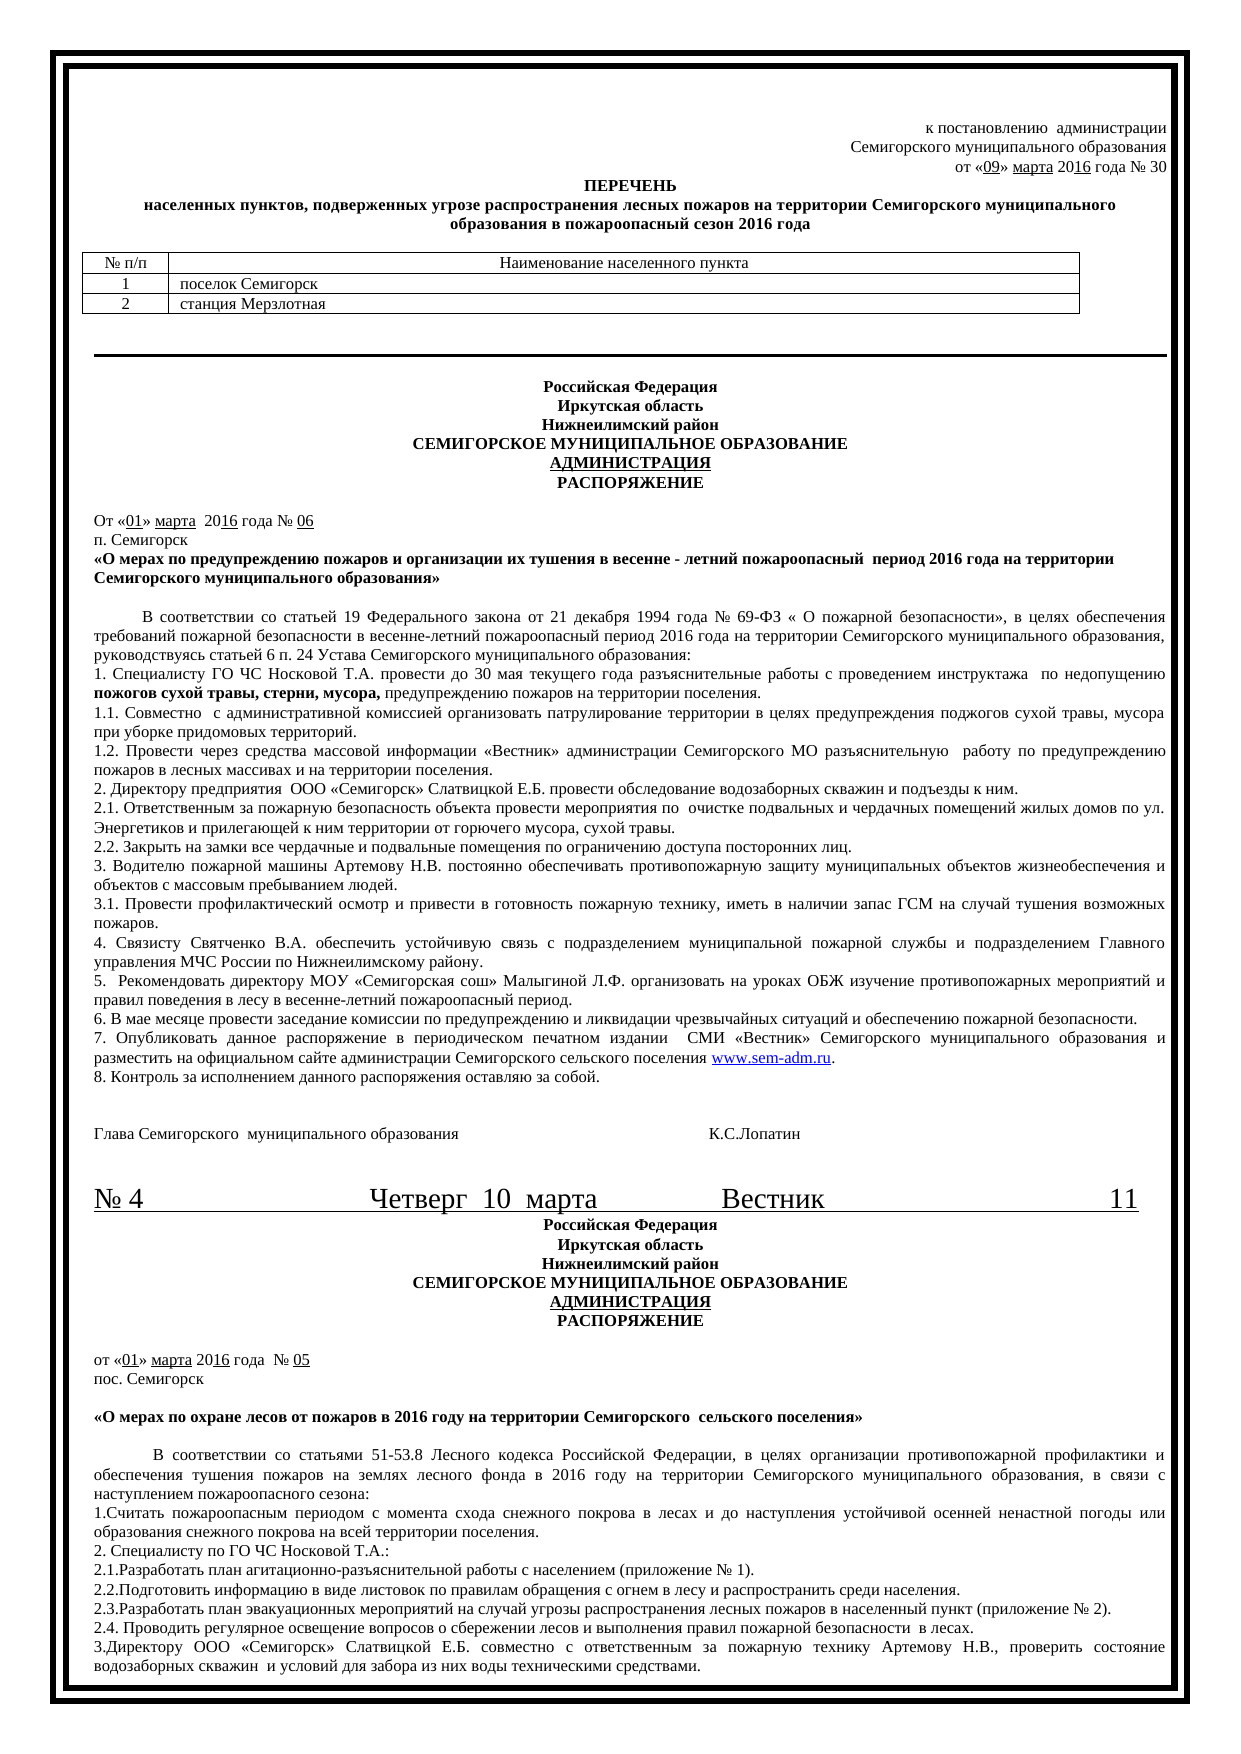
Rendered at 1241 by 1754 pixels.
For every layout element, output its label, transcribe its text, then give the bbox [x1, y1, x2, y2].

text 1.Считать пожароопасным периодом с момента схода снежного покрова в лесах и до наступления устойчивой осенней ненастной погоды или образования снежного покрова на всей территории поселения. [94, 1503, 1167, 1541]
text 2. Специалисту по ГО ЧС Носковой Т.А.: [94, 1541, 1167, 1560]
text АДМИНИСТРАЦИЯ [94, 1292, 1167, 1311]
text 8. Контроль за исполнением данного распоряжения оставляю за собой. [94, 1067, 1167, 1086]
text РАСПОРЯЖЕНИЕ [94, 1311, 1167, 1330]
text 4. Связисту Святченко В.А. обеспечить устойчивую связь с подразделением муниципальной пожарной службы и подразделением Главного управления МЧС России по Нижнеилимскому району. [94, 932, 1167, 971]
text 1.1. Совместно с административной комиссией организовать патрулирование территории в целях предупреждения поджогов сухой травы, мусора при уборке придомовых территорий. [94, 702, 1167, 741]
text 5. Рекомендовать директору МОУ «Семигорская сош» Малыгиной Л.Ф. организовать на уроках ОБЖ изучение противопожарных мероприятий и правил поведения в лесу в весенне-летний пожароопасный период. [94, 971, 1167, 1009]
text Российская Федерация [94, 1215, 1167, 1234]
text В соответствии со статьей 19 Федерального закона от 21 декабря 1994 года № 69-ФЗ « О пожарной безопасности», в целях обеспечения требований пожарной безопасности в весенне-летний пожароопасный период 2016 года на территории Семигорского муниципального образования, руководствуясь статьей 6 п. 24 Устава Семигорского муниципального образования: [94, 607, 1167, 664]
text СЕМИГОРСКОЕ МУНИЦИПАЛЬНОЕ ОБРАЗОВАНИЕ [94, 434, 1167, 453]
text 2.1.Разработать план агитационно-разъяснительной работы с населением (приложение № 1). [94, 1560, 1167, 1579]
text 3.1. Провести профилактический осмотр и привести в готовность пожарную технику, иметь в наличии запас ГСМ на случай тушения возможных пожаров. [94, 894, 1167, 932]
text от «01» марта 2016 года № 05 [94, 1349, 1167, 1368]
text ПЕРЕЧЕНЬ [94, 176, 1167, 195]
text РАСПОРЯЖЕНИЕ [94, 472, 1167, 492]
text 2.2.Подготовить информацию в виде листовок по правилам обращения с огнем в лесу и распространить среди населения. [94, 1579, 1167, 1598]
text СЕМИГОРСКОЕ МУНИЦИПАЛЬНОЕ ОБРАЗОВАНИЕ [94, 1273, 1167, 1292]
table_header Наименование населенного пункта [169, 253, 1079, 272]
text Нижнеилимский район [94, 1253, 1167, 1273]
text 1.2. Провести через средства массовой информации «Вестник» администрации Семигорского МО разъяснительную работу по предупреждению пожаров в лесных массивах и на территории поселения. [94, 741, 1167, 779]
text Нижнеилимский район [94, 415, 1167, 434]
text 6. В мае месяце провести заседание комиссии по предупреждению и ликвидации чрезвычайных ситуаций и обеспечению пожарной безопасности. [94, 1009, 1167, 1028]
text Иркутская область [94, 396, 1167, 415]
text «О мерах по охране лесов от пожаров в 2016 году на территории Семигорского сельского поселения» [94, 1407, 1167, 1426]
table_cell 1 [83, 274, 168, 293]
text 2. Директору предприятия ООО «Семигорск» Слатвицкой Е.Б. провести обследование водозаборных скважин и подъезды к ним. [94, 779, 1167, 798]
table_cell 2 [83, 294, 168, 313]
text пос. Семигорск [94, 1368, 1167, 1388]
text Семигорского муниципального образования [94, 137, 1167, 156]
text 2.1. Ответственным за пожарную безопасность объекта провести мероприятия по очистке подвальных и чердачных помещений жилых домов по ул. Энергетиков и прилегающей к ним территории от горючего мусора, сухой травы. [94, 798, 1167, 837]
table_cell станция Мерзлотная [169, 294, 1079, 313]
text населенных пунктов, подверженных угрозе распространения лесных пожаров на территории Семигорского муниципального образования в пожароопасный сезон 2016 года [94, 195, 450, 233]
text № 4 Четверг 10 марта Вестник 11 [94, 1182, 1167, 1215]
table_cell поселок Семигорск [169, 274, 1079, 293]
text «О мерах по предупреждению пожаров и организации их тушения в весенне - летний пожароопасный период 2016 года на территории Семигорского муниципального образования» [94, 549, 1167, 587]
text 7. Опубликовать данное распоряжение в периодическом печатном издании СМИ «Вестник» Семигорского муниципального образования и разместить на официальном сайте администрации Семигорского сельского поселения www.sem-adm.ru. [94, 1028, 1167, 1067]
text От «01» марта 2016 года № 06 [94, 511, 1167, 530]
text Иркутская область [94, 1234, 1167, 1253]
text населенных пунктов, подверженных угрозе распространения лесных пожаров на территории Семигорского муниципального образования в пожароопасный сезон 2016 года [811, 195, 1167, 233]
text к постановлению администрации [94, 118, 1167, 137]
text 3.Директору ООО «Семигорск» Слатвицкой Е.Б. совместно с ответственным за пожарную технику Артемову Н.В., проверить состояние водозаборных скважин и условий для забора из них воды техническими средствами. [94, 1637, 1167, 1675]
text 3. Водителю пожарной машины Артемову Н.В. постоянно обеспечивать противопожарную защиту муниципальных объектов жизнеобеспечения и объектов с массовым пребыванием людей. [94, 856, 1167, 894]
text от «09» марта 2016 года № 30 [94, 156, 1167, 176]
text В соответствии со статьями 51-53.8 Лесного кодекса Российской Федерации, в целях организации противопожарной профилактики и обеспечения тушения пожаров на землях лесного фонда в 2016 году на территории Семигорского муниципального образования, в связи с наступлением пожароопасного сезона: [94, 1445, 1167, 1503]
text 2.3.Разработать план эвакуационных мероприятий на случай угрозы распространения лесных пожаров в населенный пункт (приложение № 2). [94, 1598, 1167, 1618]
table_header № п/п [83, 253, 168, 272]
text Российская Федерация [94, 377, 1167, 396]
text Глава Семигорского муниципального образования К.С.Лопатин [94, 1124, 1167, 1143]
text 2.4. Проводить регулярное освещение вопросов о сбережении лесов и выполнения правил пожарной безопасности в лесах. [94, 1618, 1167, 1637]
text АДМИНИСТРАЦИЯ [94, 453, 1167, 472]
text п. Семигорск [94, 530, 1167, 549]
text 1. Специалисту ГО ЧС Носковой Т.А. провести до 30 мая текущего года разъяснительные работы с проведением инструктажа по недопущению пожогов сухой травы, стерни, мусора, предупреждению пожаров на территории поселения. [94, 664, 1167, 702]
text 2.2. Закрыть на замки все чердачные и подвальные помещения по ограничению доступа посторонних лиц. [94, 837, 1167, 856]
